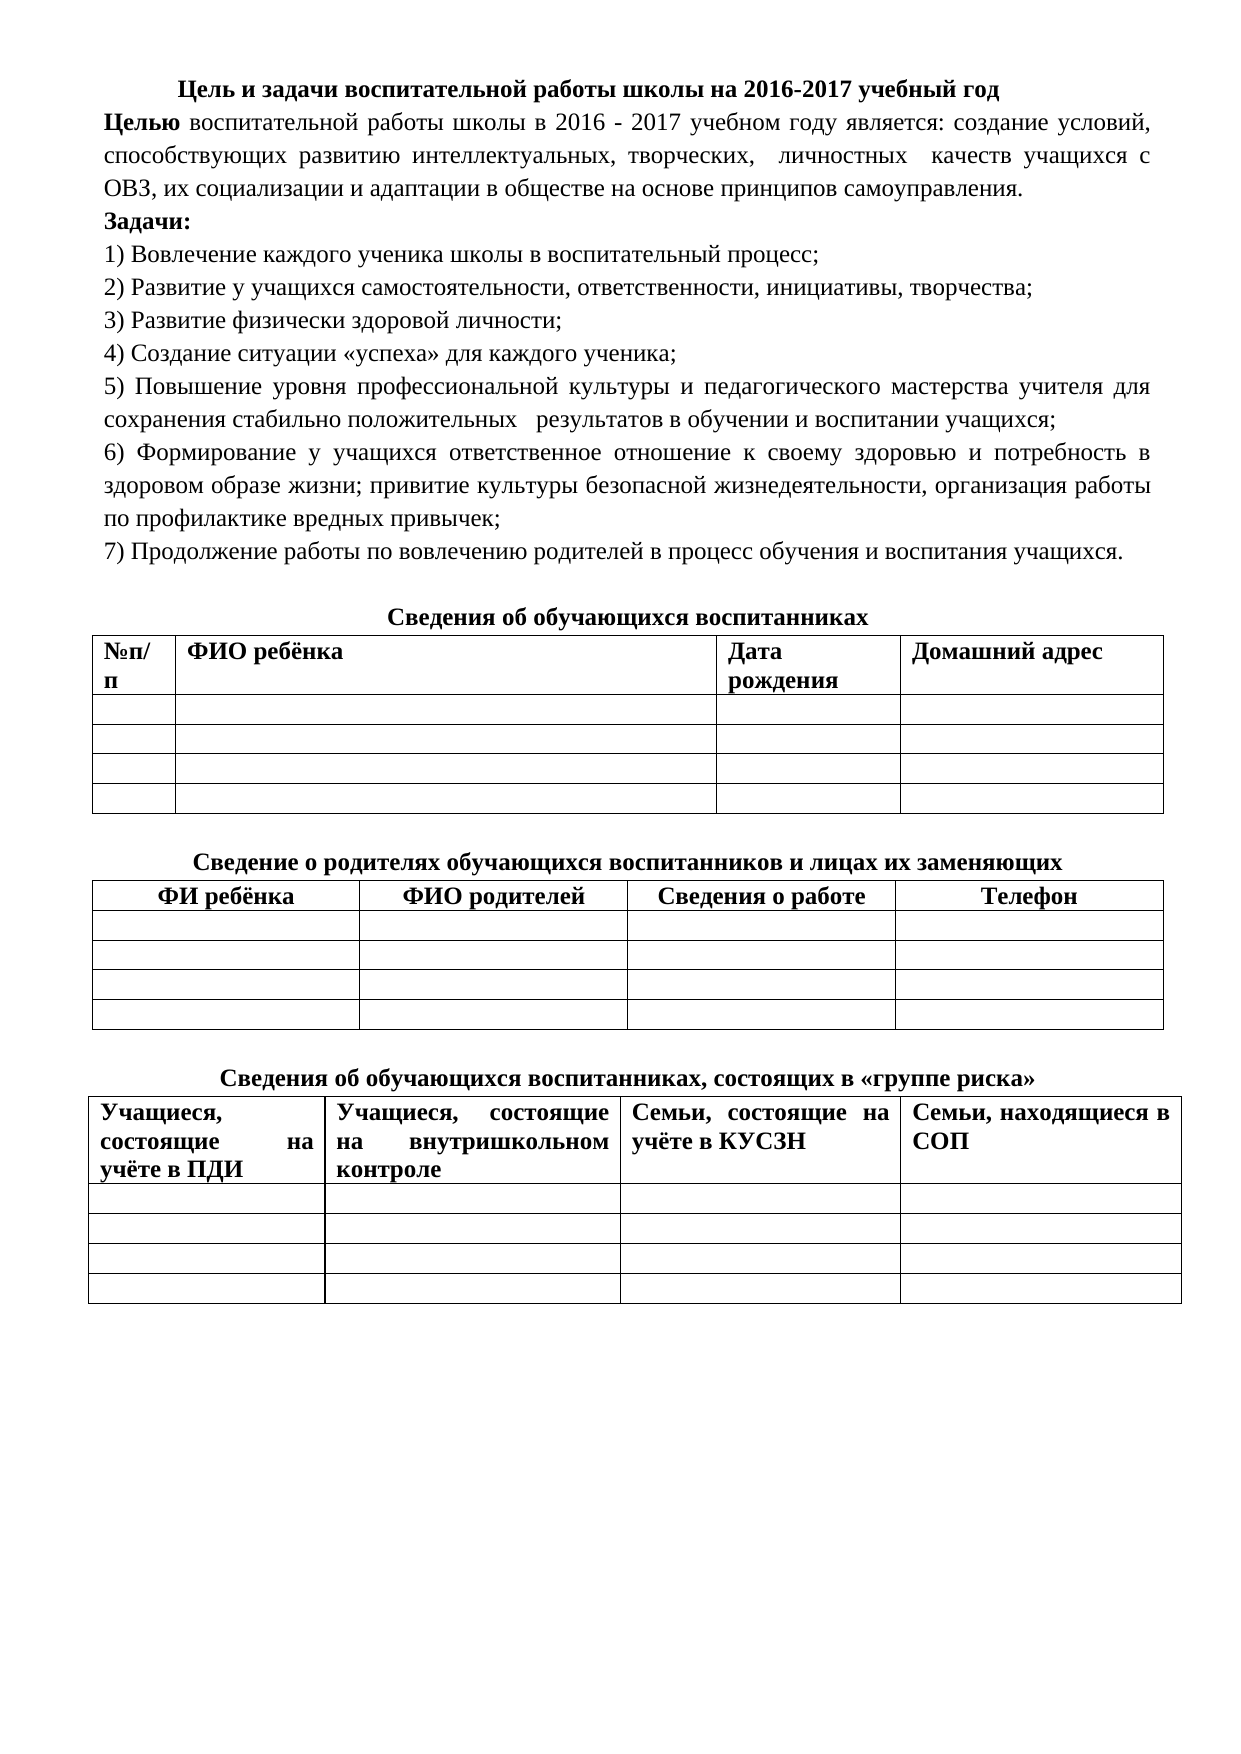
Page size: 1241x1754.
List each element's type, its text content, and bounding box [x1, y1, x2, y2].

table_cell [89, 1184, 324, 1213]
text Задачи: [103, 206, 1152, 235]
table_cell [93, 725, 175, 753]
table_cell [901, 784, 1163, 813]
table_cell [89, 1244, 324, 1273]
table_cell [621, 1184, 900, 1213]
table_cell [901, 754, 1163, 783]
table_cell [896, 911, 1163, 939]
table_cell [628, 941, 895, 969]
text Цель и задачи воспитательной работы школы на 2016-2017 учебный год [103, 74, 1152, 103]
table_header Семьи, состоящие на учёте в КУСЗН [621, 1097, 900, 1183]
table_header ФИ ребёнка [93, 881, 359, 910]
table_cell [89, 1274, 324, 1302]
table_cell [326, 1244, 620, 1273]
table_cell [896, 970, 1163, 999]
table_cell [717, 725, 900, 753]
table_cell [628, 911, 895, 939]
table_cell [326, 1214, 620, 1243]
table_header Сведения о работе [628, 881, 895, 910]
table_cell [93, 941, 359, 969]
table_cell [93, 754, 175, 783]
table_cell [360, 970, 627, 999]
table_cell [326, 1184, 620, 1213]
table_cell [176, 784, 716, 813]
table_cell [621, 1214, 900, 1243]
text 6) Формирование у учащихся ответственное отношение к своему здоровью и потребность в здоровом образе жизни; привитие культуры безопасной жизнедеятельности, организация работы по профилактике вредных привычек; [103, 437, 1152, 532]
table_cell [901, 725, 1163, 753]
table_header Семьи, находящиеся в СОП [901, 1097, 1181, 1183]
table_header Учащиеся, состоящие на учёте в ПДИ [89, 1097, 324, 1183]
table_cell [717, 695, 900, 723]
table_cell [621, 1244, 900, 1273]
table_cell [176, 754, 716, 783]
table_cell [93, 695, 175, 723]
table_cell [93, 970, 359, 999]
table_cell [901, 1184, 1181, 1213]
table_header №п/п [93, 636, 175, 694]
text Сведения об обучающихся воспитанниках, состоящих в «группе риска» [103, 1063, 1152, 1092]
table_cell [621, 1274, 900, 1302]
text Сведения об обучающихся воспитанниках [103, 602, 1152, 631]
table_header Домашний адрес [901, 636, 1163, 694]
table_header ФИО родителей [360, 881, 627, 910]
text 4) Создание ситуации «успеха» для каждого ученика; [103, 338, 1152, 367]
table_cell [628, 1000, 895, 1029]
text 5) Повышение уровня профессиональной культуры и педагогического мастерства учителя для сохранения стабильно положительных результатов в обучении и воспитании учащихся; [103, 371, 1152, 433]
table_cell [93, 1000, 359, 1029]
table_cell [901, 1274, 1181, 1302]
table_cell [360, 1000, 627, 1029]
table_cell [717, 754, 900, 783]
table_cell [717, 784, 900, 813]
text Сведение о родителях обучающихся воспитанников и лицах их заменяющих [103, 847, 1152, 876]
table_cell [901, 695, 1163, 723]
table_cell [896, 1000, 1163, 1029]
text 7) Продолжение работы по вовлечению родителей в процесс обучения и воспитания учащихся. [103, 536, 1152, 565]
table_header Учащиеся, состоящие на внутришкольном контроле [326, 1097, 620, 1183]
text Целью воспитательной работы школы в 2016 - 2017 учебном году является: создание условий, способствующих развитию интеллектуальных, творческих, личностных качеств учащихся с ОВЗ, их социализации и адаптации в обществе на основе принципов самоуправления. [103, 107, 1152, 202]
table_cell [628, 970, 895, 999]
table_cell [176, 695, 716, 723]
text 3) Развитие физически здоровой личности; [103, 305, 1152, 334]
table_cell [360, 911, 627, 939]
table_cell [93, 911, 359, 939]
table_header Телефон [896, 881, 1163, 910]
table_header ФИО ребёнка [176, 636, 716, 694]
table_header Дата рождения [717, 636, 900, 694]
text 2) Развитие у учащихся самостоятельности, ответственности, инициативы, творчества; [103, 272, 1152, 301]
table_cell [360, 941, 627, 969]
table_cell [89, 1214, 324, 1243]
table_cell [326, 1274, 620, 1302]
table_cell [93, 784, 175, 813]
table_cell [901, 1214, 1181, 1243]
table_cell [176, 725, 716, 753]
table_cell [896, 941, 1163, 969]
table_cell [901, 1244, 1181, 1273]
text 1) Вовлечение каждого ученика школы в воспитательный процесс; [103, 239, 1152, 268]
